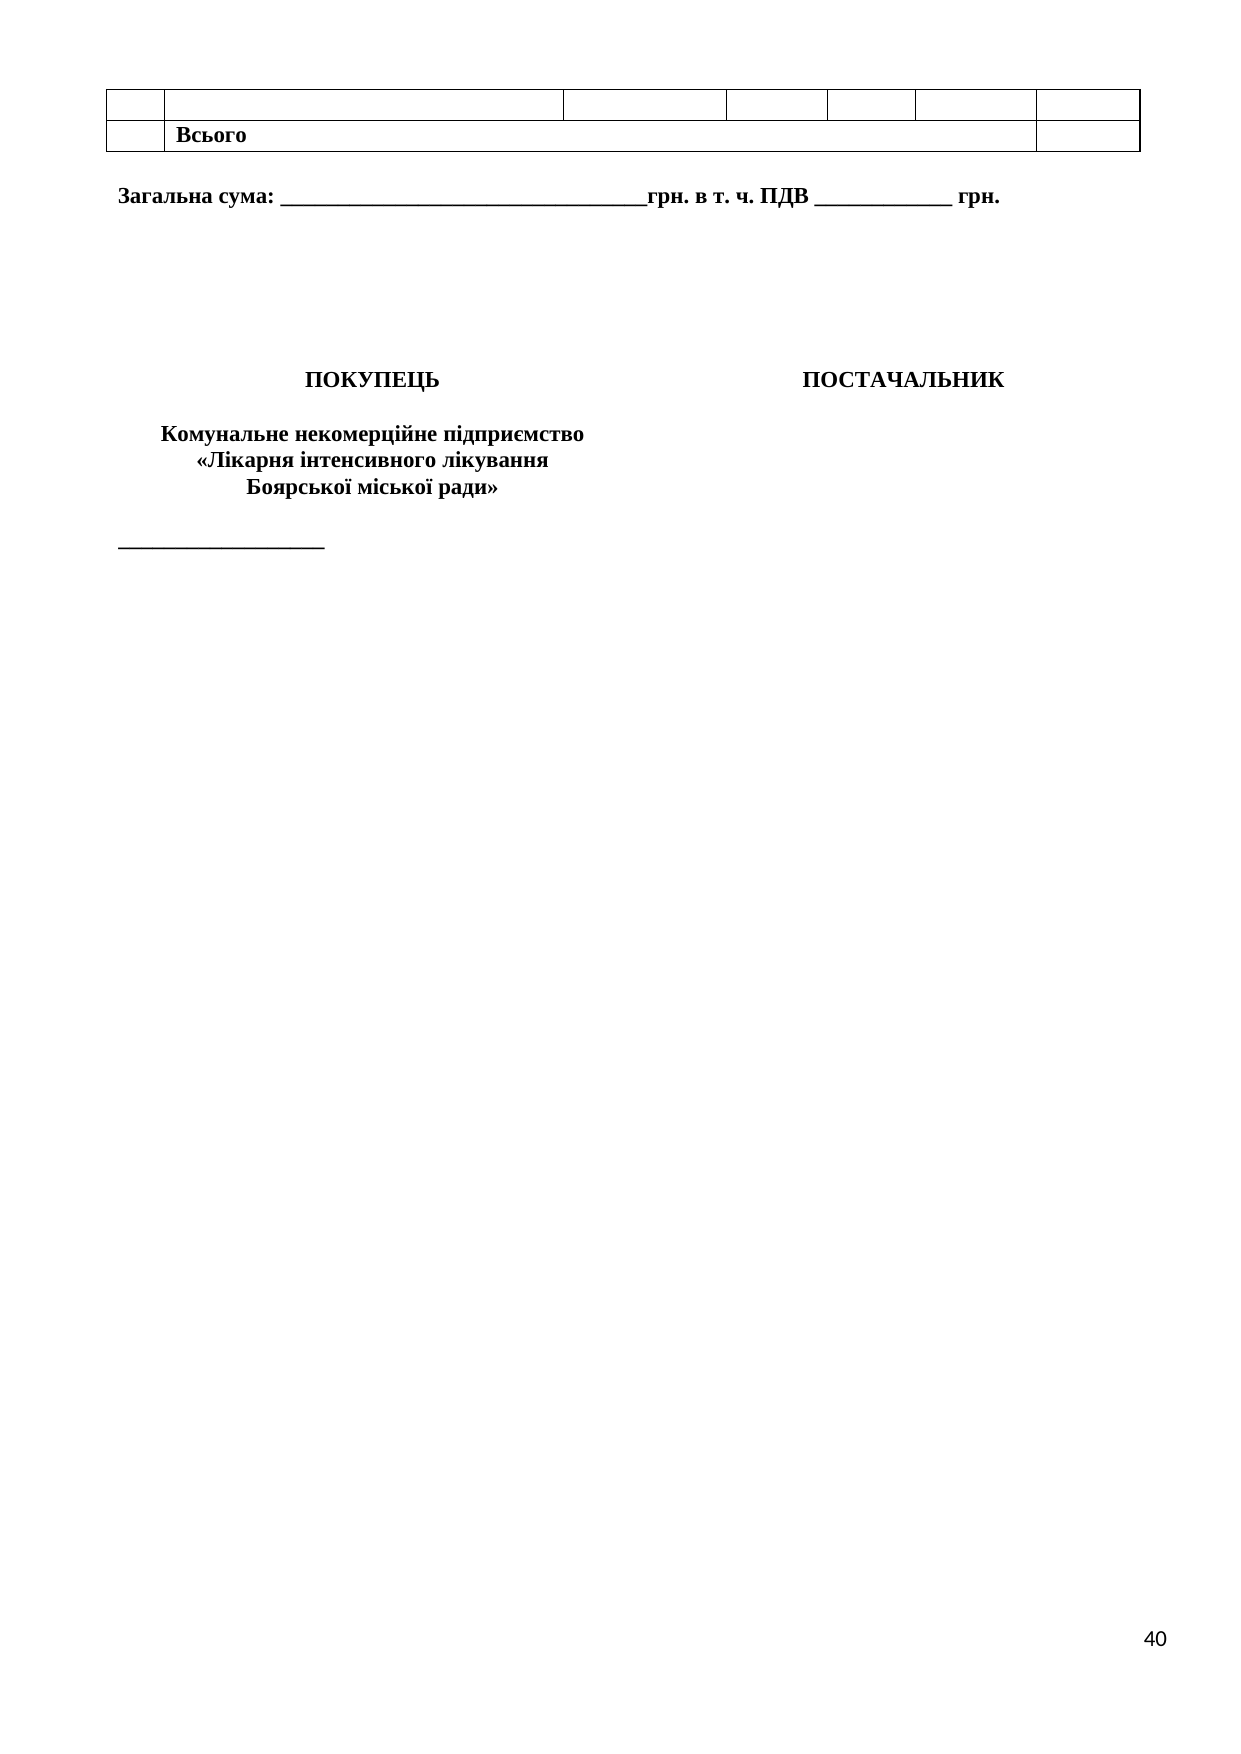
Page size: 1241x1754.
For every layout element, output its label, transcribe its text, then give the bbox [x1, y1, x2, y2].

table_cell [165, 90, 563, 120]
table_cell [107, 121, 164, 151]
table_cell Загальна сума: ________________________________грн. в т. ч. ПДВ ____________ грн. [106, 152, 1140, 243]
table_cell [727, 90, 827, 120]
table_cell Всього [165, 121, 1036, 151]
table_header ПОСТАЧАЛЬНИК [638, 366, 1169, 606]
table_cell [564, 90, 726, 120]
table_cell [1037, 121, 1139, 151]
table_cell [107, 90, 164, 120]
table_cell [1037, 90, 1139, 120]
table_cell [916, 90, 1036, 120]
table_cell [828, 90, 915, 120]
table_header ПОКУПЕЦЬ Комунальне некомерційне підприємство «Лікарня інтенсивного лікування Боярської міської ради» __________________ [107, 366, 638, 606]
